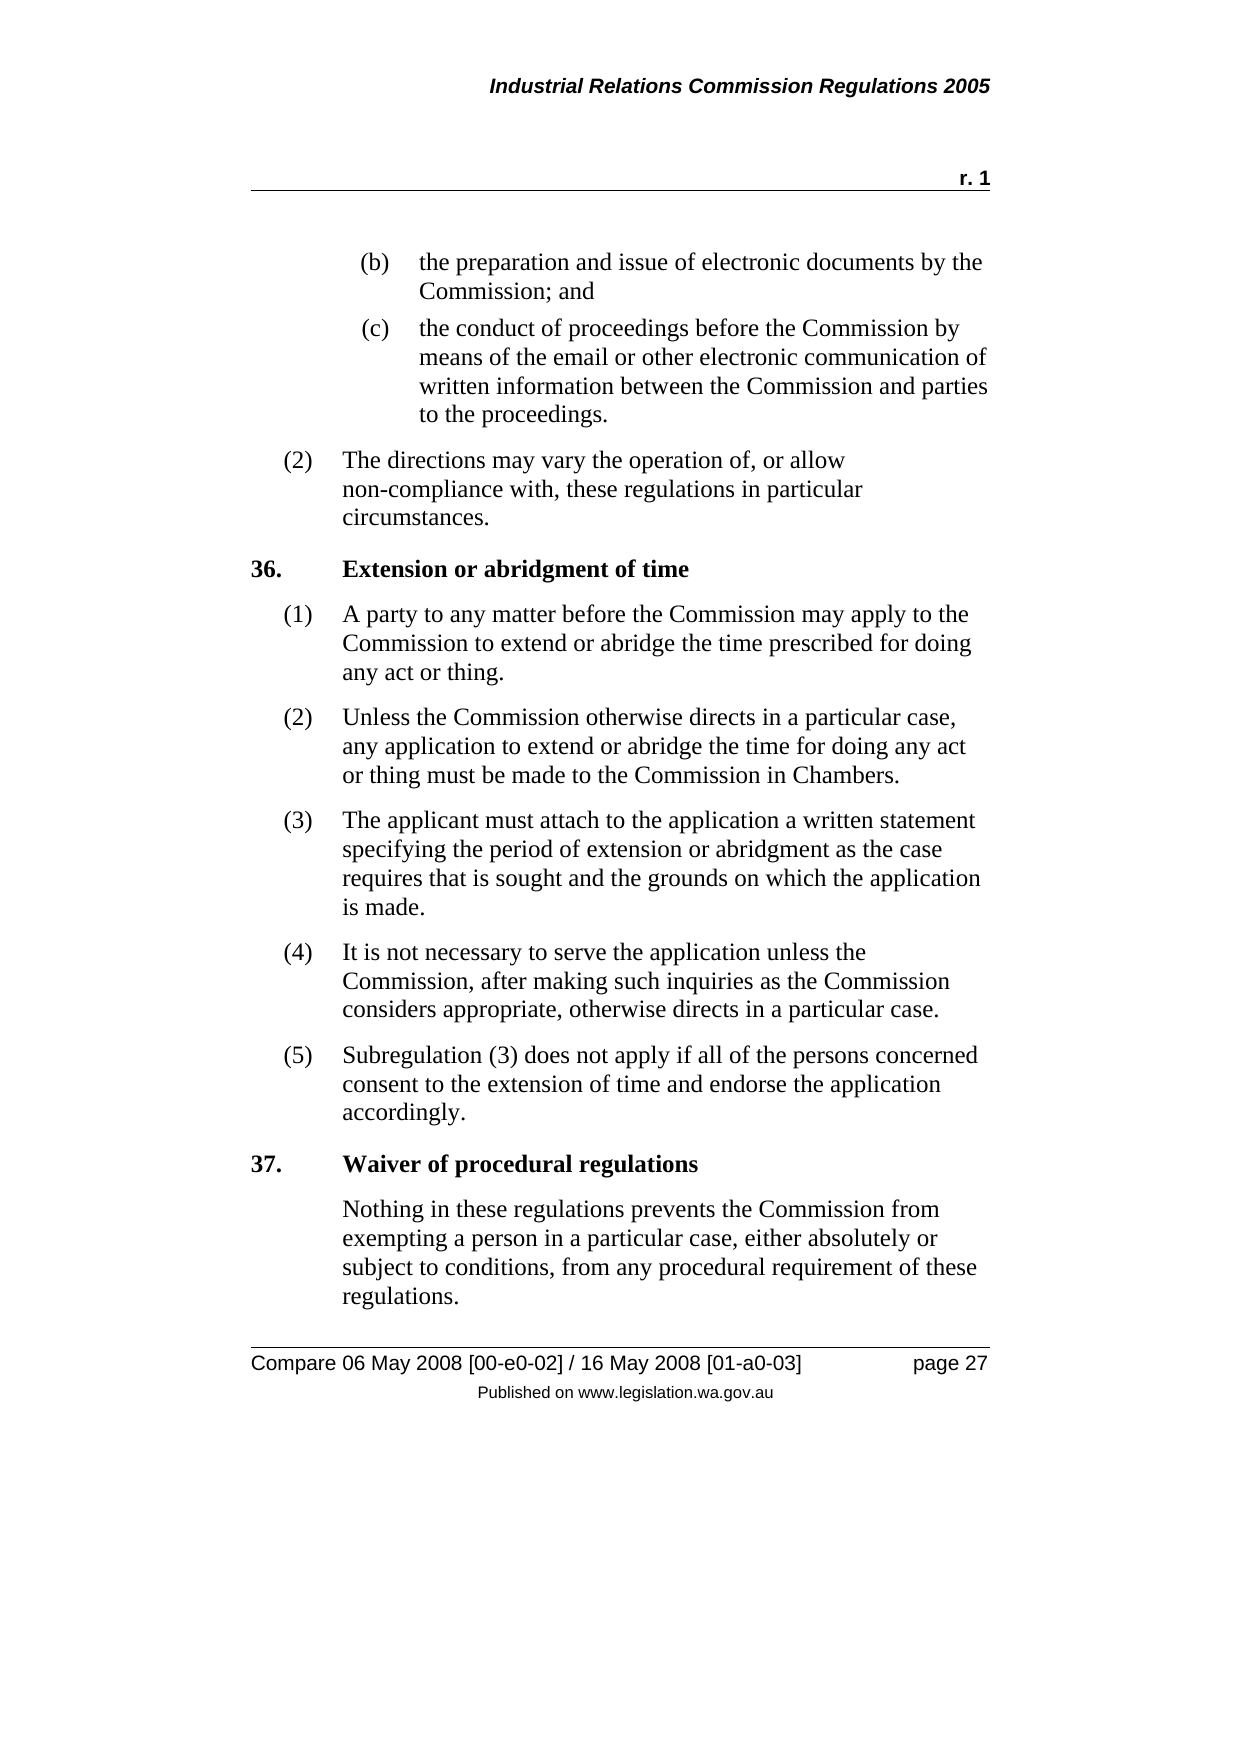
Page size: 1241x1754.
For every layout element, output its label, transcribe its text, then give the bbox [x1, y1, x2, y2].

subtitle 36. Extension or abridgment of time [251, 554, 990, 583]
text (c) the conduct of proceedings before the Commission by means of the email or other electronic communication of written information between the Commission and parties to the proceedings. [251, 313, 990, 428]
text (b) the preparation and issue of electronic documents by the Commission; and [251, 247, 990, 305]
text (4) It is not necessary to serve the application unless the Commission, after making such inquiries as the Commission considers appropriate, otherwise directs in a particular case. [251, 937, 990, 1023]
text (2) The directions may vary the operation of, or allow non-compliance with, these regulations in particular circumstances. [251, 445, 990, 531]
subtitle 37. Waiver of procedural regulations [251, 1149, 990, 1178]
text (2) Unless the Commission otherwise directs in a particular case, any application to extend or abridge the time for doing any act or thing must be made to the Commission in Chambers. [251, 702, 990, 789]
text Nothing in these regulations prevents the Commission from exempting a person in a particular case, either absolutely or subject to conditions, from any procedural requirement of these regulations. [251, 1194, 990, 1309]
text (3) The applicant must attach to the application a written statement specifying the period of extension or abridgment as the case requires that is sought and the grounds on which the application is made. [251, 805, 990, 920]
text (5) Subregulation (3) does not apply if all of the persons concerned consent to the extension of time and endorse the application accordingly. [251, 1040, 990, 1126]
text (1) A party to any matter before the Commission may apply to the Commission to extend or abridge the time prescribed for doing any act or thing. [251, 599, 990, 686]
